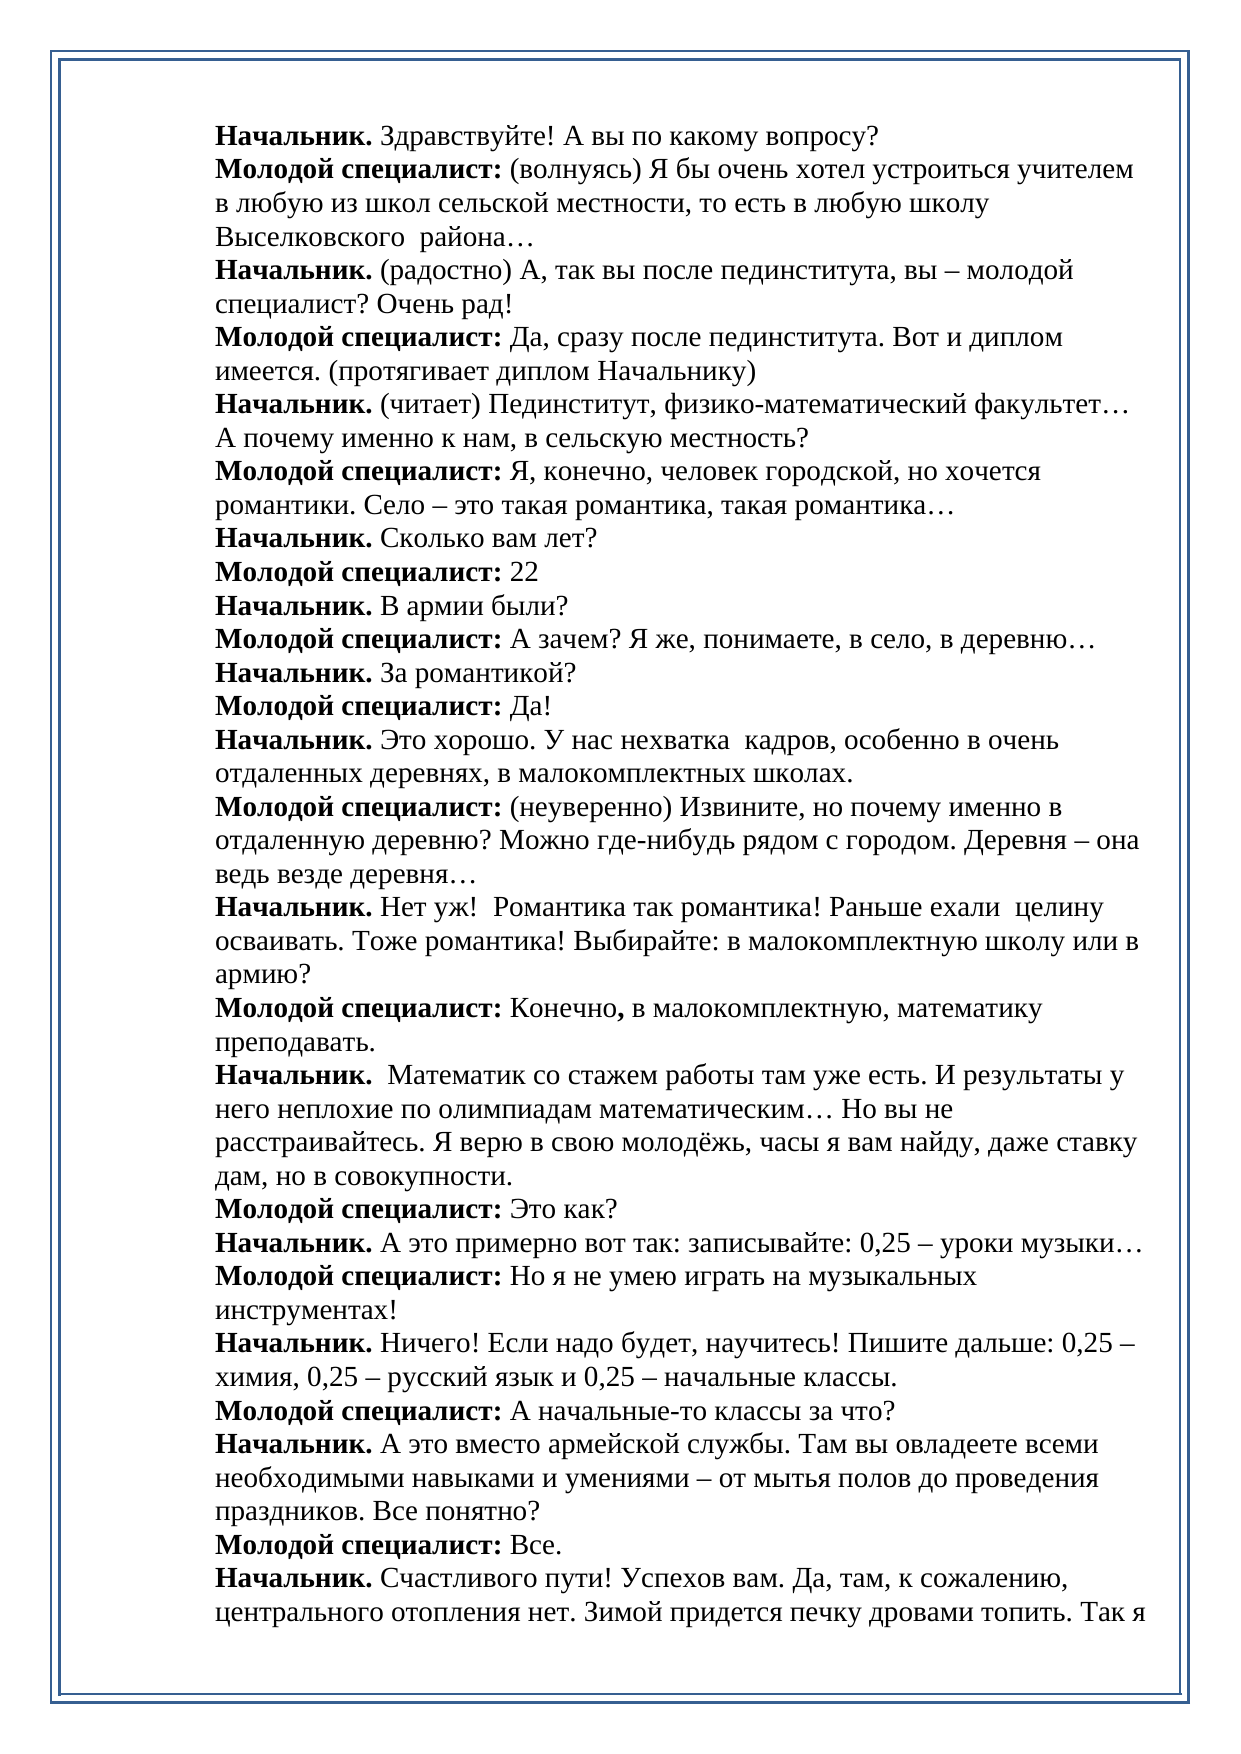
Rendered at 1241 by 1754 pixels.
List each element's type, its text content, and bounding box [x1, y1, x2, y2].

text Начальник. А это примерно вот так: записывайте: 0,25 – уроки музыки… [215, 1225, 1152, 1258]
text Начальник. Нет уж! Романтика так романтика! Раньше ехали целину осваивать. Тоже романтика! Выбирайте: в малокомплектную школу или в армию? [215, 889, 1152, 990]
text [215, 1560, 1152, 1627]
text Начальник. Это хорошо. У нас нехватка кадров, особенно в очень отдаленных деревнях, в малокомплектных школах. [215, 722, 1152, 789]
text Молодой специалист: Все. [215, 1527, 1152, 1560]
text Молодой специалист: (волнуясь) Я бы очень хотел устроиться учителем в любую из школ сельской местности, то есть в любую школу Выселковского района… [215, 152, 1152, 252]
text Молодой специалист: 22 [215, 554, 1152, 588]
text Начальник. А это вместо армейской службы. Там вы овладеете всеми необходимыми навыками и умениями – от мытья полов до проведения праздников. Все понятно? [215, 1426, 1152, 1527]
text Начальник. Здравствуйте! А вы по какому вопросу? [215, 118, 1152, 152]
text Начальник. Сколько вам лет? [215, 521, 1152, 554]
text Начальник. Ничего! Если надо будет, научитесь! Пишите дальше: 0,25 – химия, 0,25 – русский язык и 0,25 – начальные классы. [215, 1326, 1152, 1393]
text Начальник. (читает) Пединститут, физико-математический факультет… А почему именно к нам, в сельскую местность? [215, 386, 1152, 453]
text Начальник. (радостно) А, так вы после пединститута, вы – молодой специалист? Очень рад! [215, 252, 1152, 319]
text Молодой специалист: Но я не умею играть на музыкальных инструментах! [215, 1258, 1152, 1326]
text Начальник. Математик со стажем работы там уже есть. И результаты у него неплохие по олимпиадам математическим… Но вы не расстраивайтесь. Я верю в свою молодёжь, часы я вам найду, даже ставку дам, но в совокупности. [215, 1057, 1152, 1191]
text Начальник. За романтикой? [215, 655, 1152, 688]
text Молодой специалист: А зачем? Я же, понимаете, в село, в деревню… [215, 621, 1152, 655]
text Молодой специалист: А начальные-то классы за что? [215, 1393, 1152, 1426]
text Молодой специалист: Я, конечно, человек городской, но хочется романтики. Село – это такая романтика, такая романтика… [215, 453, 1152, 521]
text Молодой специалист: Да! [215, 688, 1152, 722]
text Начальник. В армии были? [215, 588, 1152, 621]
text Молодой специалист: Это как? [215, 1191, 1152, 1225]
text Молодой специалист: (неуверенно) Извините, но почему именно в отдаленную деревню? Можно где-нибудь рядом с городом. Деревня – она ведь везде деревня… [215, 789, 1152, 889]
text Молодой специалист: Да, сразу после пединститута. Вот и диплом имеется. (протягивает диплом Начальнику) [215, 319, 1152, 386]
text Молодой специалист: Конечно, в малокомплектную, математику преподавать. [215, 990, 1152, 1057]
